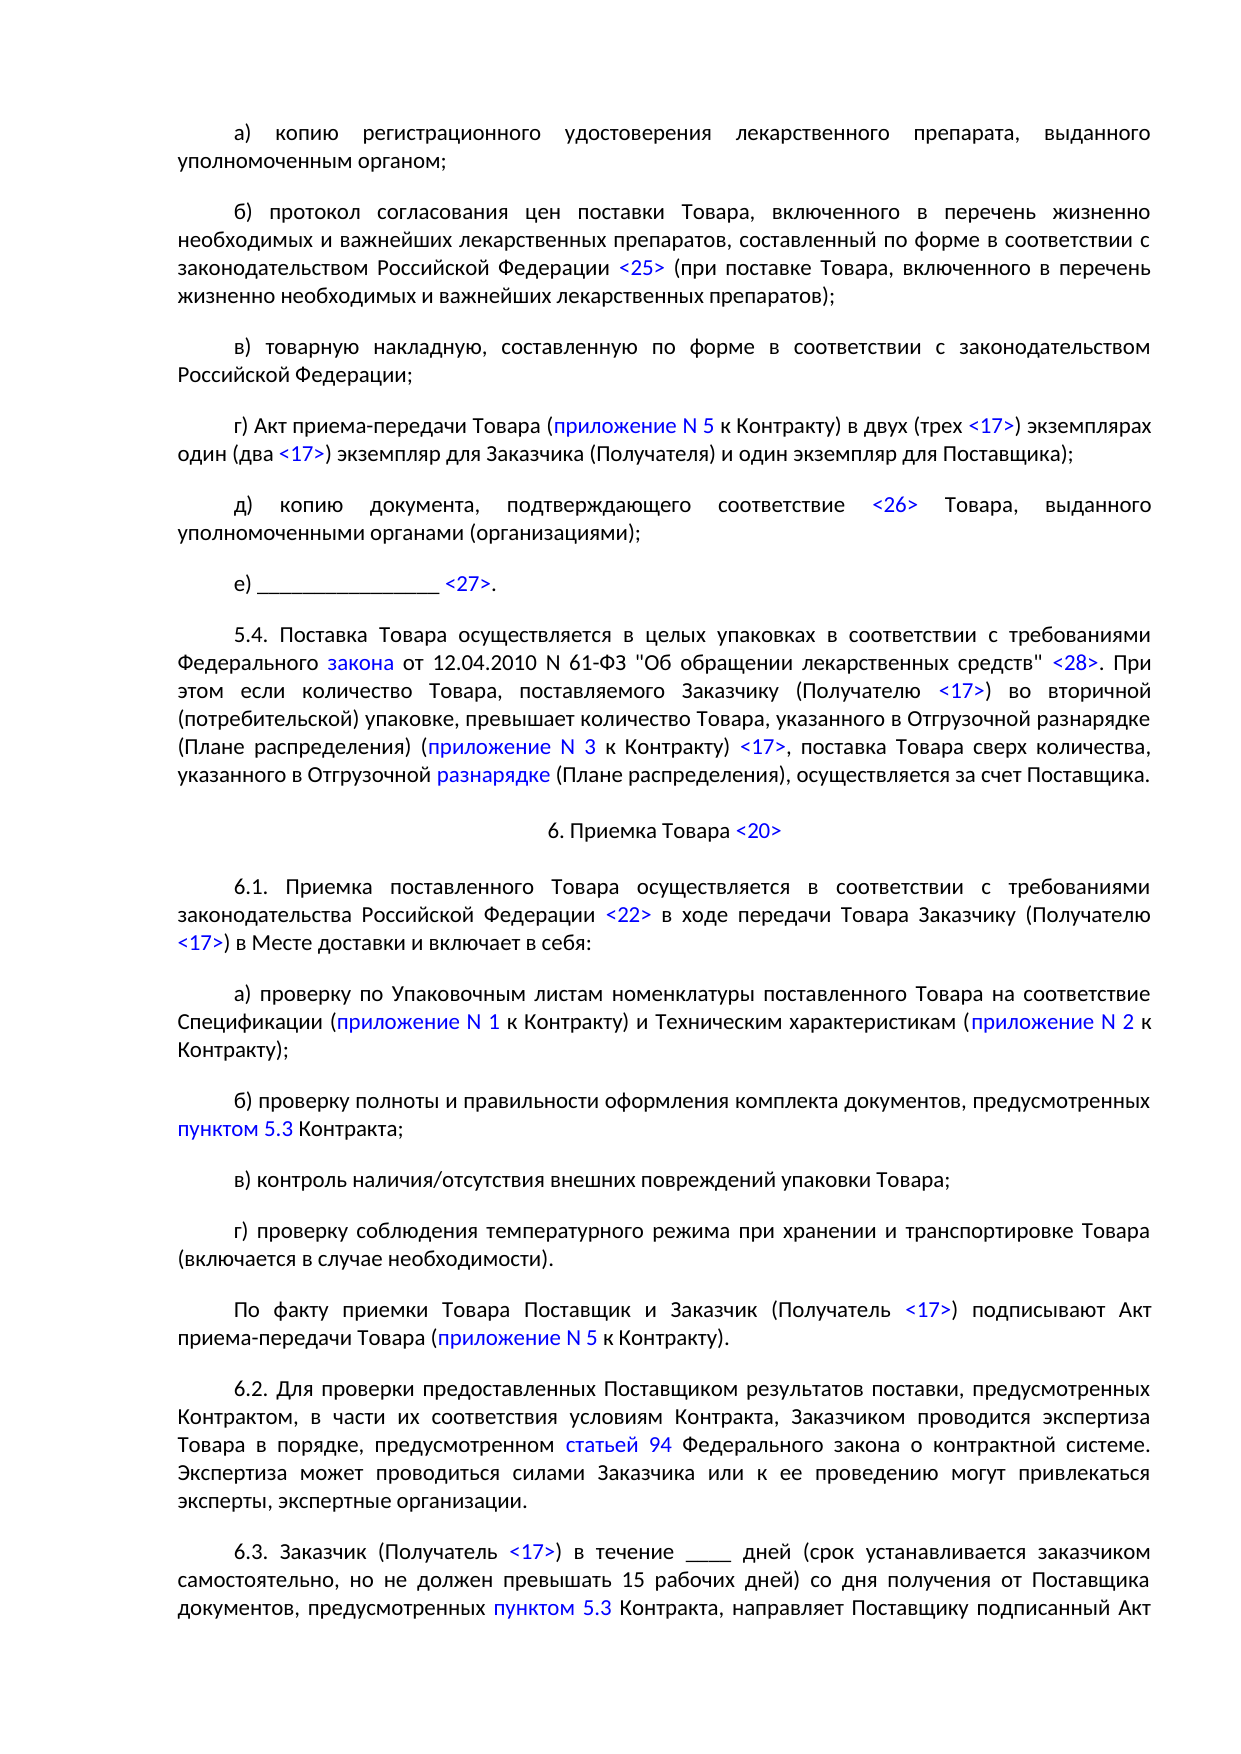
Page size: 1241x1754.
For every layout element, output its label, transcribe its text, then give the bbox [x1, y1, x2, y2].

text г) Акт приема-передачи Товара (приложение N 5 к Контракту) в двух (трех <17>) экземплярах один (два <17>) экземпляр для Заказчика (Получателя) и один экземпляр для Поставщика); [177, 411, 1152, 467]
text е) ________________ <27>. [177, 569, 1152, 597]
text 5.4. Поставка Товара осуществляется в целых упаковках в соответствии с требованиями Федерального закона от 12.04.2010 N 61-ФЗ "Об обращении лекарственных средств" <28>. При этом если количество Товара, поставляемого Заказчику (Получателю <17>) во вторичной (потребительской) упаковке, превышает количество Товара, указанного в Отгрузочной разнарядке (Плане распределения) (приложение N 3 к Контракту) <17>, поставка Товара сверх количества, указанного в Отгрузочной разнарядке (Плане распределения), осуществляется за счет Поставщика. [177, 620, 1152, 788]
text а) копию регистрационного удостоверения лекарственного препарата, выданного уполномоченным органом; [177, 118, 1152, 174]
text б) проверку полноты и правильности оформления комплекта документов, предусмотренных пунктом 5.3 Контракта; [177, 1086, 1152, 1142]
text в) контроль наличия/отсутствия внешних повреждений упаковки Товара; [177, 1165, 1152, 1193]
text д) копию документа, подтверждающего соответствие <26> Товара, выданного уполномоченными органами (организациями); [177, 490, 1152, 546]
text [177, 1537, 1152, 1621]
text в) товарную накладную, составленную по форме в соответствии с законодательством Российской Федерации; [177, 332, 1152, 388]
text г) проверку соблюдения температурного режима при хранении и транспортировке Товара (включается в случае необходимости). [177, 1216, 1152, 1272]
text а) проверку по Упаковочным листам номенклатуры поставленного Товара на соответствие Спецификации (приложение N 1 к Контракту) и Техническим характеристикам (приложение N 2 к Контракту); [177, 979, 1152, 1063]
text 6.2. Для проверки предоставленных Поставщиком результатов поставки, предусмотренных Контрактом, в части их соответствия условиям Контракта, Заказчиком проводится экспертиза Товара в порядке, предусмотренном статьей 94 Федерального закона о контрактной системе. Экспертиза может проводиться силами Заказчика или к ее проведению могут привлекаться эксперты, экспертные организации. [177, 1374, 1152, 1514]
text 6.1. Приемка поставленного Товара осуществляется в соответствии с требованиями законодательства Российской Федерации <22> в ходе передачи Товара Заказчику (Получателю <17>) в Месте доставки и включает в себя: [177, 872, 1152, 956]
text 6. Приемка Товара <20> [177, 816, 1152, 844]
text По факту приемки Товара Поставщик и Заказчик (Получатель <17>) подписывают Акт приема-передачи Товара (приложение N 5 к Контракту). [177, 1295, 1152, 1351]
text б) протокол согласования цен поставки Товара, включенного в перечень жизненно необходимых и важнейших лекарственных препаратов, составленный по форме в соответствии с законодательством Российской Федерации <25> (при поставке Товара, включенного в перечень жизненно необходимых и важнейших лекарственных препаратов); [177, 197, 1152, 309]
